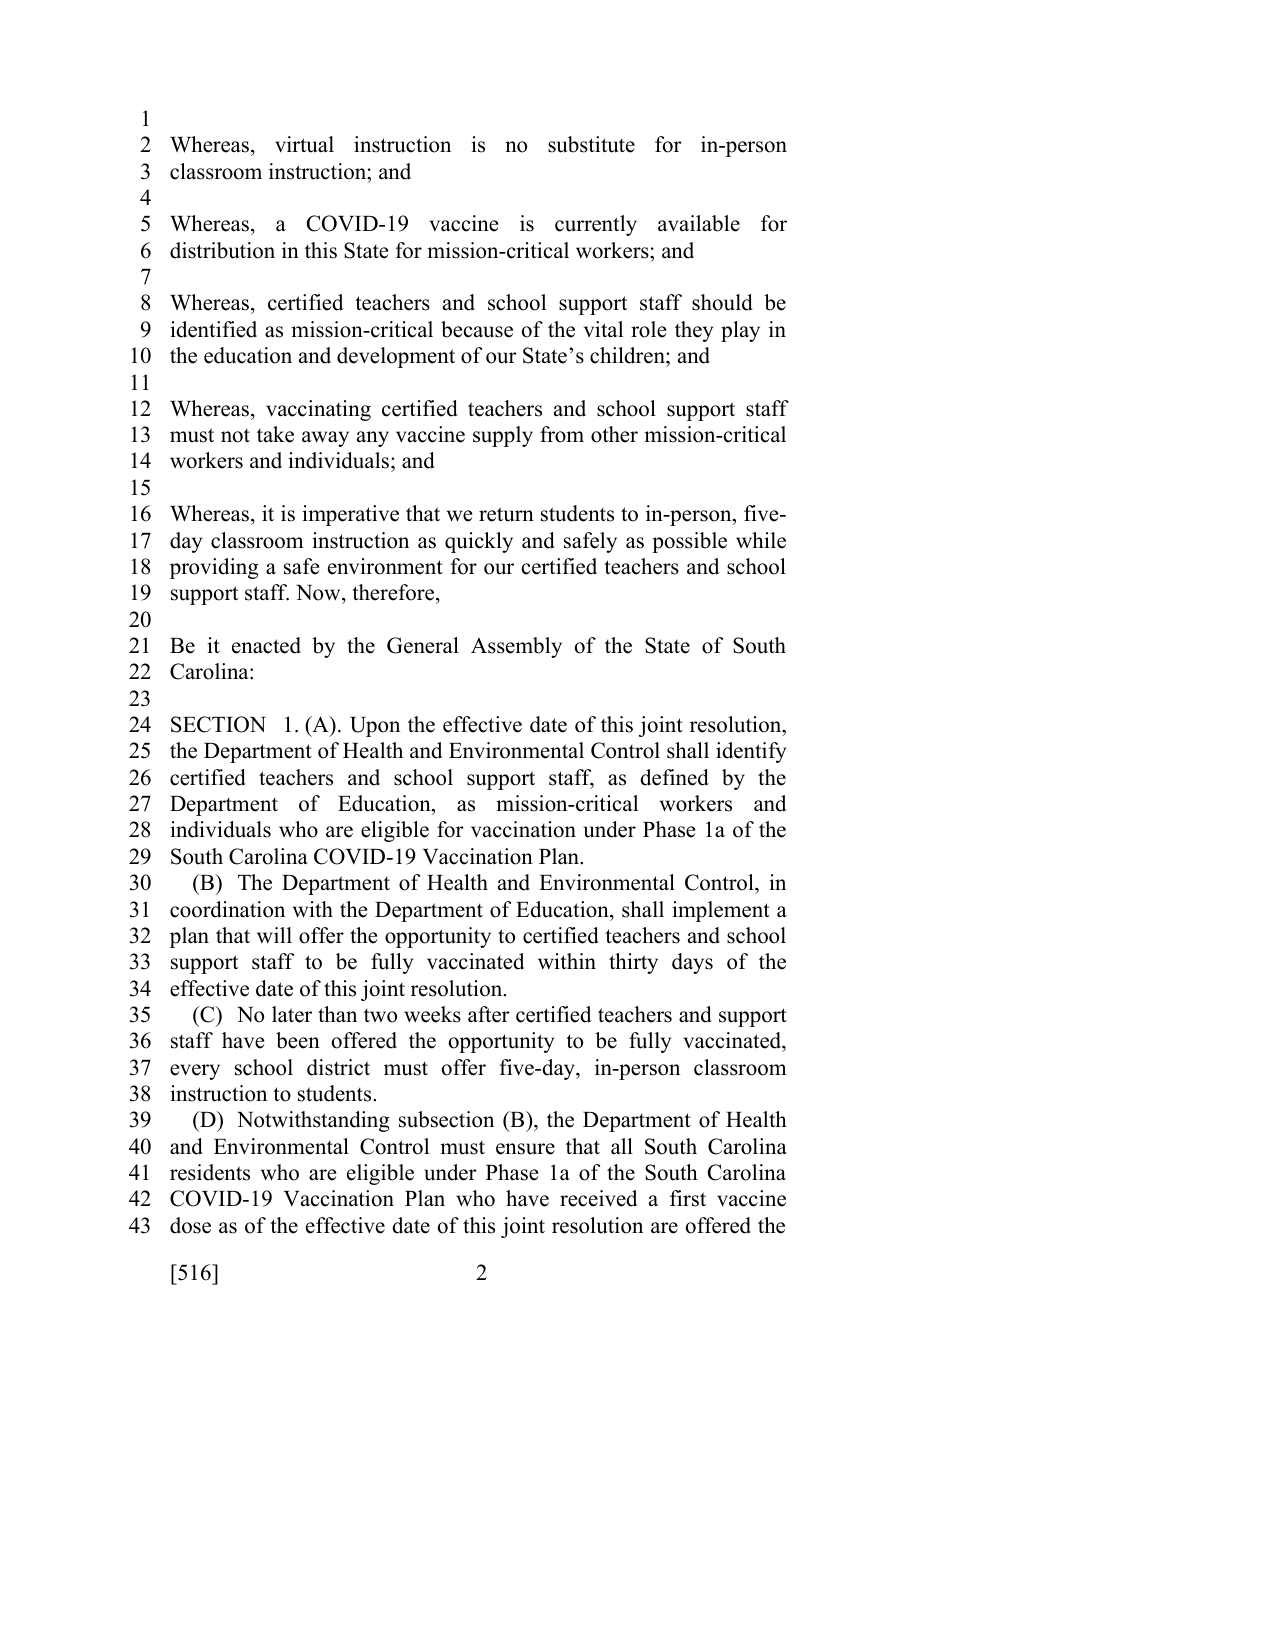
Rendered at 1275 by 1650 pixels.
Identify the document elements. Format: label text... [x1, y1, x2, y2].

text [169, 1106, 787, 1238]
text Be it enacted by the General Assembly of the State of South Carolina: [169, 632, 787, 685]
text (B) The Department of Health and Environmental Control, in coordination with the Department of Education, shall implement a plan that will offer the opportunity to certified teachers and school support staff to be fully vaccinated within thirty days of the effective date of this joint resolution. [169, 869, 787, 1001]
text SECTION 1. (A). Upon the effective date of this joint resolution, the Department of Health and Environmental Control shall identify certified teachers and school support staff, as defined by the Department of Education, as mission-critical workers and individuals who are eligible for vaccination under Phase 1a of the South Carolina COVID-19 Vaccination Plan. [169, 711, 787, 869]
text Whereas, virtual instruction is no substitute for in-person classroom instruction; and [169, 131, 787, 184]
text Whereas, vaccinating certified teachers and school support staff must not take away any vaccine supply from other mission-critical workers and individuals; and [169, 395, 787, 474]
text Whereas, certified teachers and school support staff should be identified as mission-critical because of the vital role they play in the education and development of our State’s children; and [169, 289, 787, 368]
text Whereas, it is imperative that we return students to in-person, five-day classroom instruction as quickly and safely as possible while providing a safe environment for our certified teachers and school support staff. Now, therefore, [169, 500, 787, 606]
text (C) No later than two weeks after certified teachers and support staff have been offered the opportunity to be fully vaccinated, every school district must offer five-day, in-person classroom instruction to students. [169, 1001, 787, 1106]
text Whereas, a COVID-19 vaccine is currently available for distribution in this State for mission-critical workers; and [169, 210, 787, 263]
